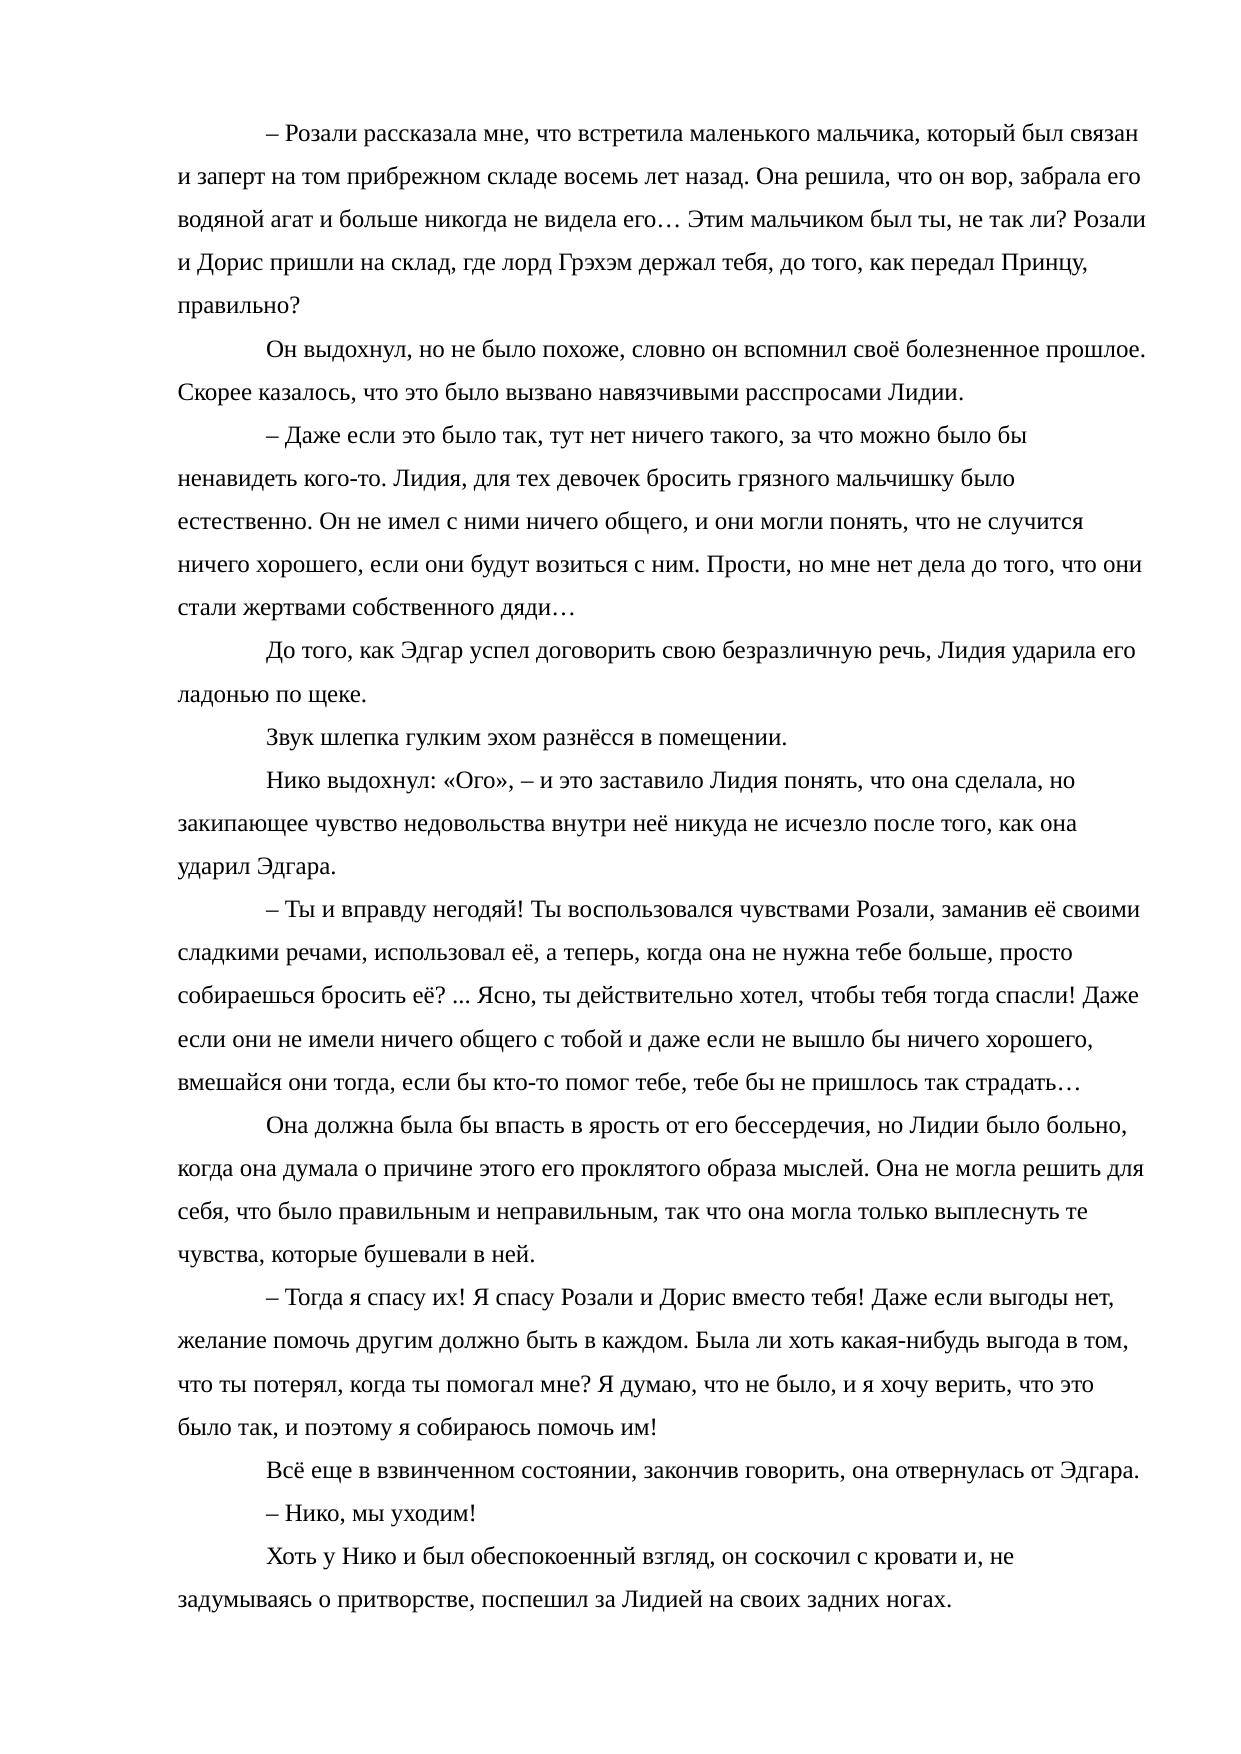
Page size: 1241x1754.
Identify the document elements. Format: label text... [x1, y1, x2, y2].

text Нико выдохнул: «Ого», – и это заставило Лидия понять, что она сделала, но закипающее чувство недовольства внутри неё никуда не исчезло после того, как она ударил Эдгара. [177, 765, 1152, 880]
text Он выдохнул, но не было похоже, словно он вспомнил своё болезненное прошлое. Скорее казалось, что это было вызвано навязчивыми расспросами Лидии. [177, 334, 1152, 406]
text – Даже если это было так, тут нет ничего такого, за что можно было бы ненавидеть кого-то. Лидия, для тех девочек бросить грязного мальчишку было естественно. Он не имел с ними ничего общего, и они могли понять, что не случится ничего хорошего, если они будут возиться с ним. Прости, но мне нет дела до того, что они стали жертвами собственного дяди… [177, 420, 1152, 621]
text Хоть у Нико и был обеспокоенный взгляд, он соскочил с кровати и, не задумываясь о притворстве, поспешил за Лидией на своих задних ногах. [177, 1541, 1152, 1613]
text До того, как Эдгар успел договорить свою безразличную речь, Лидия ударила его ладонью по щеке. [177, 636, 1152, 707]
text – Нико, мы уходим! [177, 1498, 1152, 1527]
text – Ты и вправду негодяй! Ты воспользовался чувствами Розали, заманив её своими сладкими речами, использовал её, а теперь, когда она не нужна тебе больше, просто собираешься бросить её? ... Ясно, ты действительно хотел, чтобы тебя тогда спасли! Даже если они не имели ничего общего с тобой и даже если не вышло бы ничего хорошего, вмешайся они тогда, если бы кто-то помог тебе, тебе бы не пришлось так страдать… [177, 894, 1152, 1096]
text Всё еще в взвинченном состоянии, закончив говорить, она отвернулась от Эдгара. [177, 1455, 1152, 1484]
text Она должна была бы впасть в ярость от его бессердечия, но Лидии было больно, когда она думала о причине этого его проклятого образа мыслей. Она не могла решить для себя, что было правильным и неправильным, так что она могла только выплеснуть те чувства, которые бушевали в ней. [177, 1110, 1152, 1268]
text – Тогда я спасу их! Я спасу Розали и Дорис вместо тебя! Даже если выгоды нет, желание помочь другим должно быть в каждом. Была ли хоть какая-нибудь выгода в том, что ты потерял, когда ты помогал мне? Я думаю, что не было, и я хочу верить, что это было так, и поэтому я собираюсь помочь им! [177, 1282, 1152, 1441]
text Звук шлепка гулким эхом разнёсся в помещении. [177, 722, 1152, 751]
text – Розали рассказала мне, что встретила маленького мальчика, который был связан и заперт на том прибрежном складе восемь лет назад. Она решила, что он вор, забрала его водяной агат и больше никогда не видела его… Этим мальчиком был ты, не так ли? Розали и Дорис пришли на склад, где лорд Грэхэм держал тебя, до того, как передал Принцу, правильно? [177, 118, 1152, 319]
